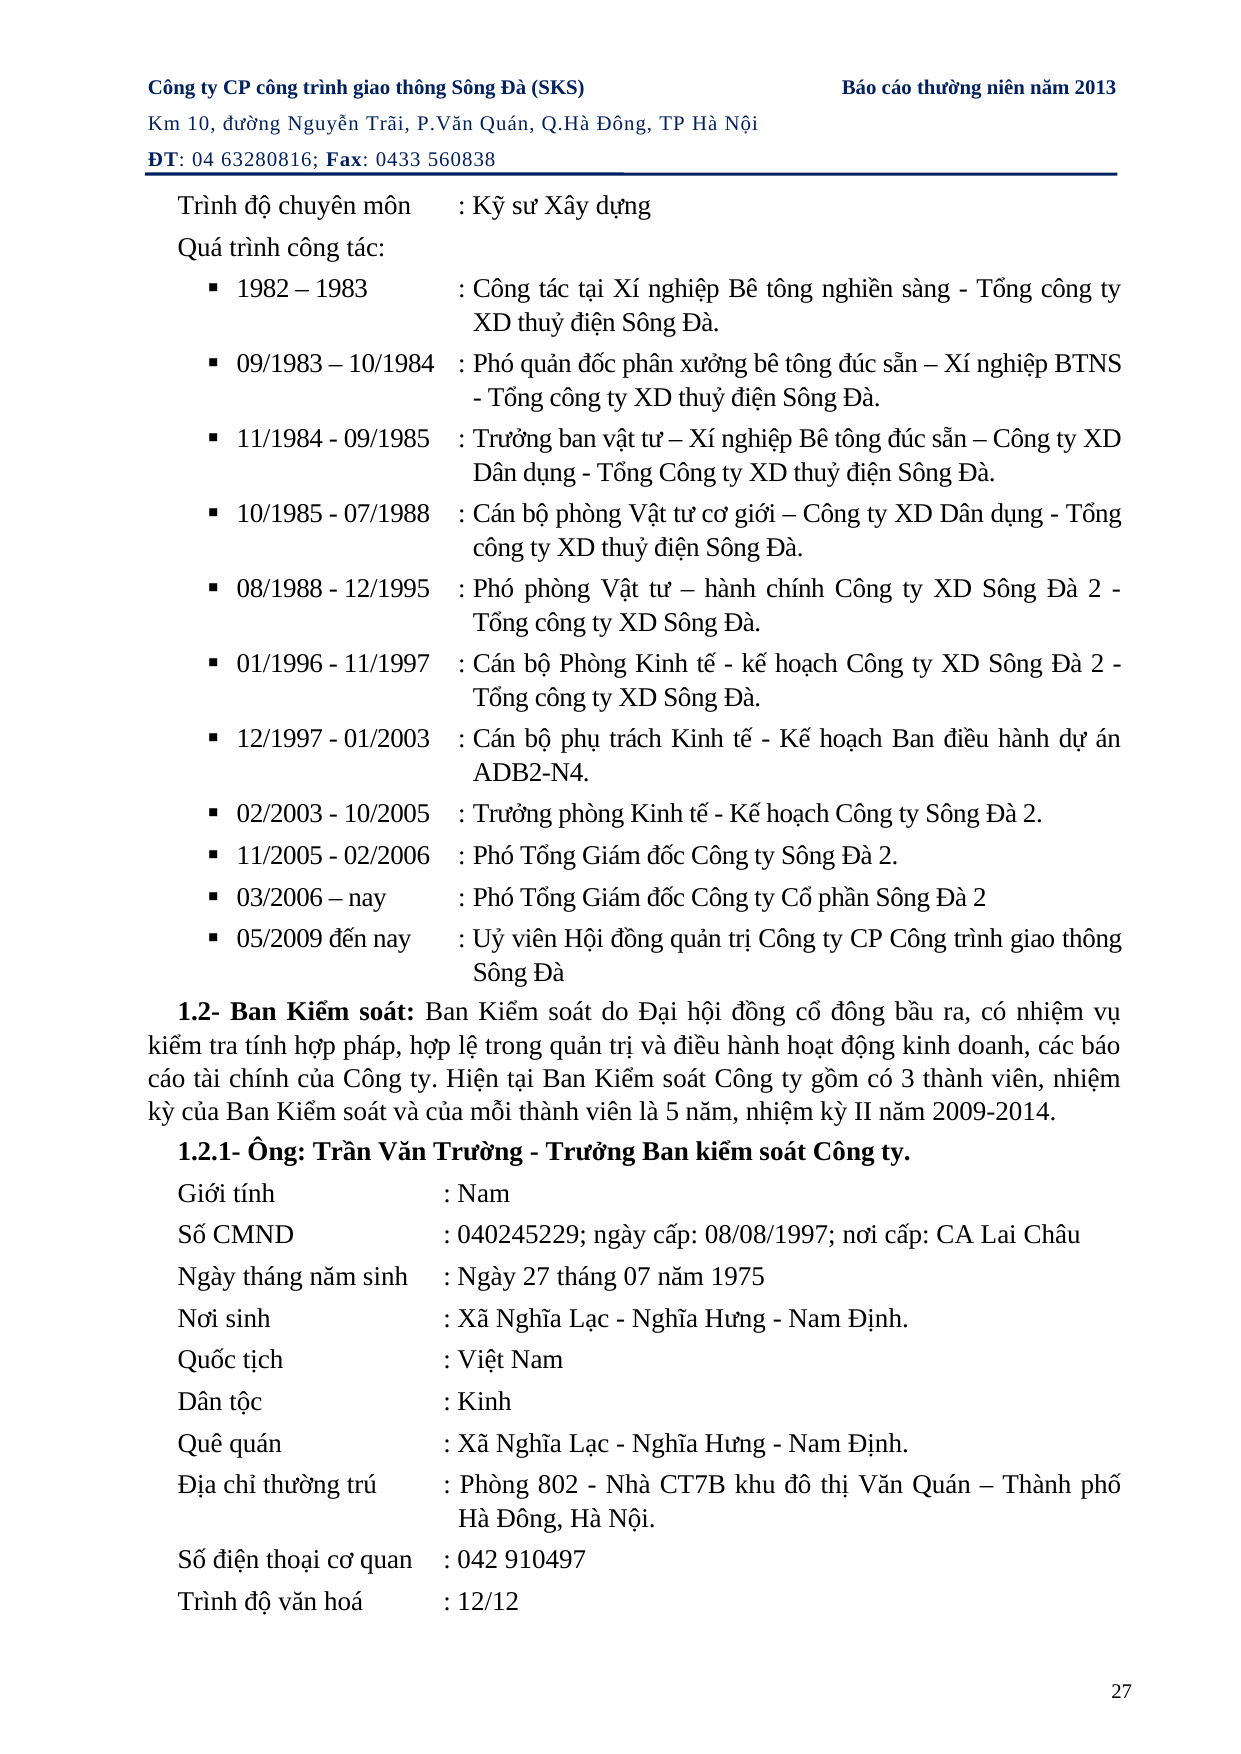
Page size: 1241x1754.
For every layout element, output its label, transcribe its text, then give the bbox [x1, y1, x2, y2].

list 12/1997 - 01/2003 : Cán bộ phụ trách Kinh tế - Kế hoạch Ban điều hành dự án ADB2-N4. [207, 721, 1122, 788]
text Số điện thoại cơ quan : 042 910497 [148, 1542, 1122, 1575]
text Trình độ văn hoá : 12/12 [148, 1584, 1122, 1617]
list 09/1983 – 10/1984 : Phó quản đốc phân xưởng bê tông đúc sẵn – Xí nghiệp BTNS - Tổng công ty XD thuỷ điện Sông Đà. [207, 346, 1122, 413]
text Địa chỉ thường trú : Phòng 802 - Nhà CT7B khu đô thị Văn Quán – Thành phố Hà Đông, Hà Nội. [177, 1467, 1122, 1534]
text Giới tính : Nam [148, 1175, 1122, 1209]
text Trình độ chuyên môn : Kỹ sư Xây dựng [148, 188, 1122, 221]
text 1.2.1- Ông: Trần Văn Trường - Trưởng Ban kiểm soát Công ty. [148, 1134, 1122, 1167]
text Dân tộc : Kinh [148, 1384, 1122, 1417]
text Quá trình công tác: [148, 229, 1122, 263]
text 1.2- Ban Kiểm soát: Ban Kiểm soát do Đại hội đồng cổ đông bầu ra, có nhiệm vụ kiểm tra tính hợp pháp, hợp lệ trong quản trị và điều hành hoạt động kinh doanh, các báo cáo tài chính của Công ty. Hiện tại Ban Kiểm soát Công ty gồm có 3 thành viên, nhiệm kỳ của Ban Kiểm soát và của mỗi thành viên là 5 năm, nhiệm kỳ II năm 2009-2014. [148, 994, 1122, 1127]
list 05/2009 đến nay : Uỷ viên Hội đồng quản trị Công ty CP Công trình giao thông Sông Đà [207, 921, 1122, 988]
list 02/2003 - 10/2005 : Trưởng phòng Kinh tế - Kế hoạch Công ty Sông Đà 2. [207, 796, 1122, 829]
text Nơi sinh : Xã Nghĩa Lạc - Nghĩa Hưng - Nam Định. [148, 1300, 1122, 1334]
text Quê quán : Xã Nghĩa Lạc - Nghĩa Hưng - Nam Định. [148, 1425, 1122, 1459]
list 1982 – 1983 : Công tác tại Xí nghiệp Bê tông nghiền sàng - Tổng công ty XD thuỷ điện Sông Đà. [207, 271, 1122, 338]
text Số CMND : 040245229; ngày cấp: 08/08/1997; nơi cấp: CA Lai Châu [148, 1217, 1122, 1250]
list 01/1996 - 11/1997 : Cán bộ Phòng Kinh tế - kế hoạch Công ty XD Sông Đà 2 - Tổng công ty XD Sông Đà. [207, 646, 1122, 713]
text Ngày tháng năm sinh : Ngày 27 tháng 07 năm 1975 [148, 1259, 1122, 1292]
text Quốc tịch : Việt Nam [148, 1342, 1122, 1375]
list 11/1984 - 09/1985 : Trưởng ban vật tư – Xí nghiệp Bê tông đúc sẵn – Công ty XD Dân dụng - Tổng Công ty XD thuỷ điện Sông Đà. [207, 421, 1122, 488]
list 10/1985 - 07/1988 : Cán bộ phòng Vật tư cơ giới – Công ty XD Dân dụng - Tổng công ty XD thuỷ điện Sông Đà. [207, 496, 1122, 563]
list 11/2005 - 02/2006 : Phó Tổng Giám đốc Công ty Sông Đà 2. [207, 838, 1122, 871]
list 03/2006 – nay : Phó Tổng Giám đốc Công ty Cổ phần Sông Đà 2 [207, 879, 1122, 913]
list 08/1988 - 12/1995 : Phó phòng Vật tư – hành chính Công ty XD Sông Đà 2 - Tổng công ty XD Sông Đà. [207, 571, 1122, 638]
